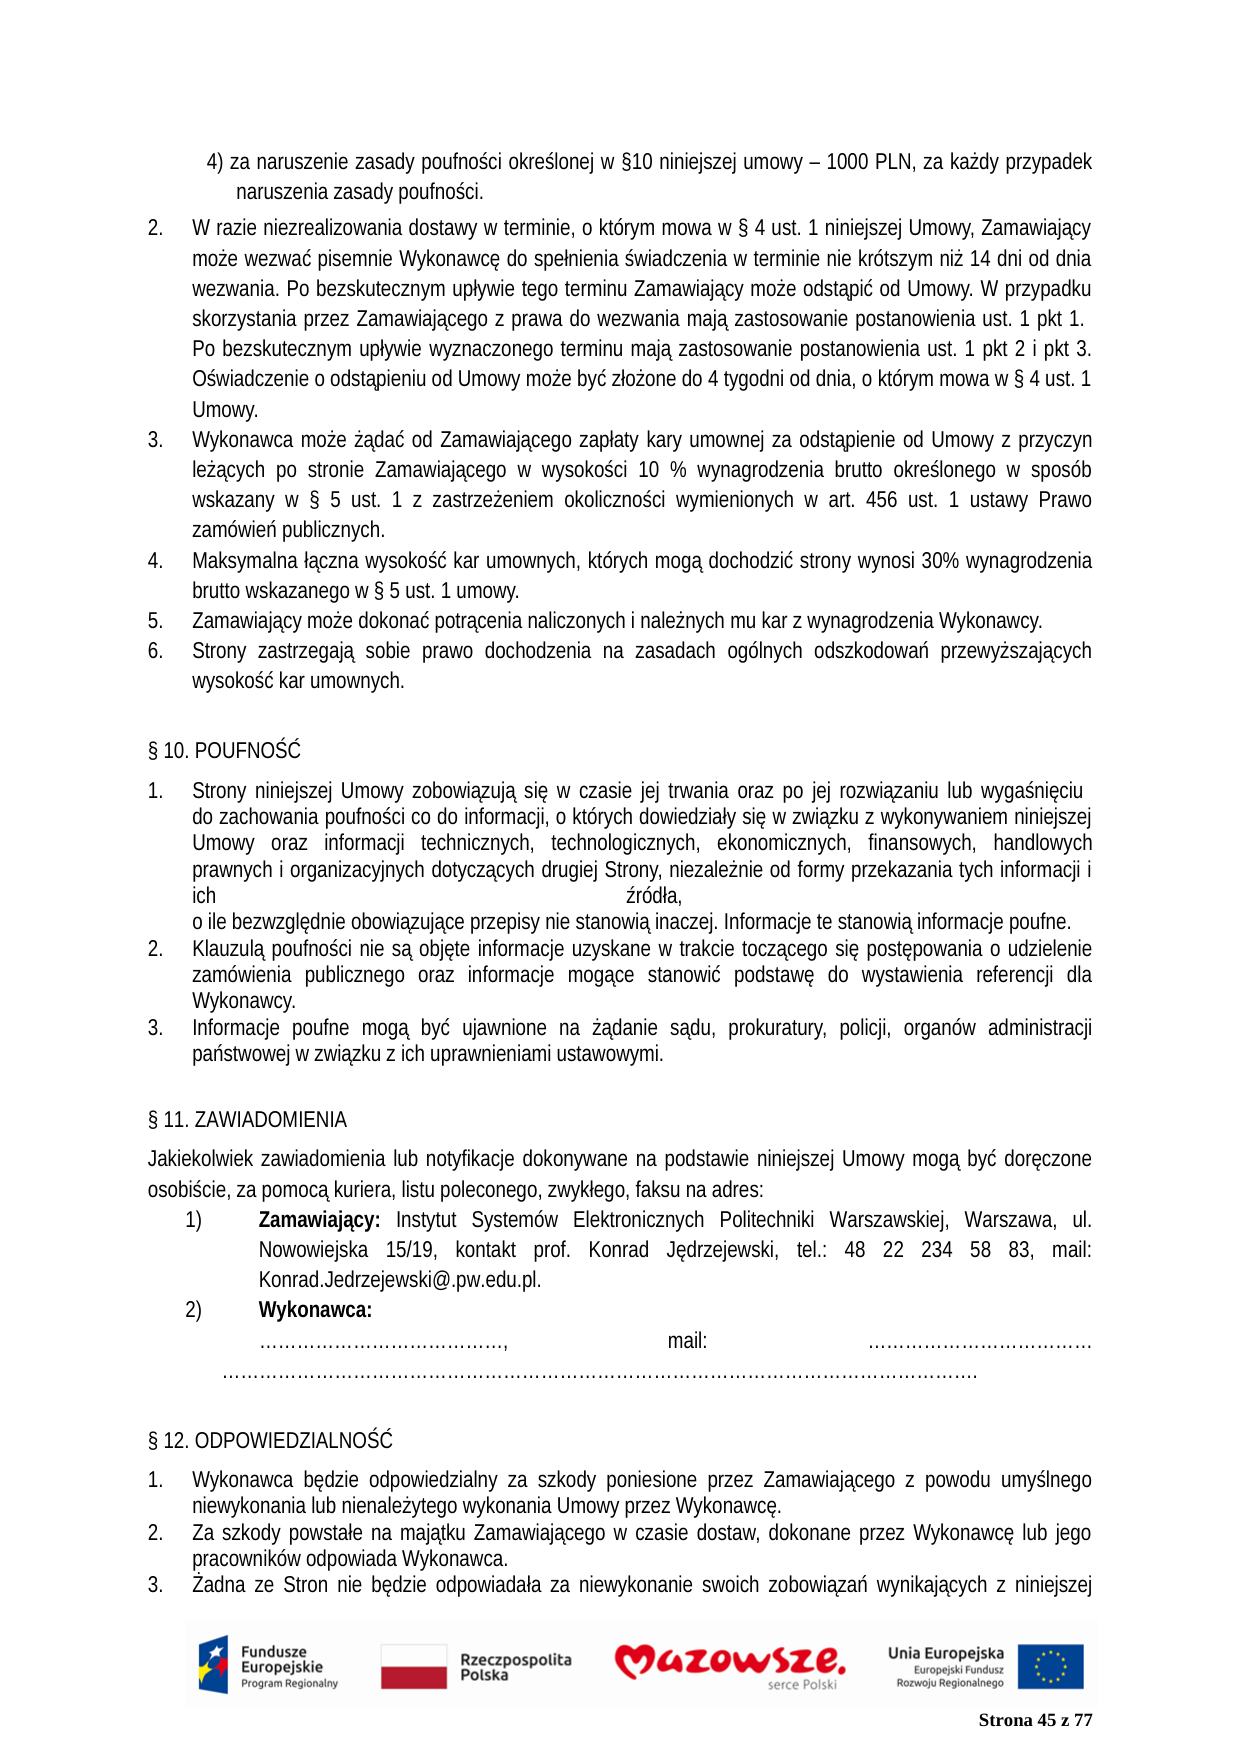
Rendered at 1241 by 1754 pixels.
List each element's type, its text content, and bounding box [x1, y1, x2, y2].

text 4) za naruszenie zasady poufności określonej w §10 niniejszej umowy – 1000 PLN, za każdy przypadek naruszenia zasady poufności. [207, 148, 1093, 204]
list Za szkody powstałe na majątku Zamawiającego w czasie dostaw, dokonane przez Wykonawcę lub jego pracowników odpowiada Wykonawca. [148, 1519, 1093, 1571]
text § 11. ZAWIADOMIENIA [148, 1106, 1093, 1132]
text Jakiekolwiek zawiadomienia lub notyfikacje dokonywane na podstawie niniejszej Umowy mogą być doręczone osobiście, za pomocą kuriera, listu poleconego, zwykłego, faksu na adres: [148, 1145, 1093, 1202]
text § 10. POUFNOŚĆ [148, 737, 1093, 763]
list Wykonawca może żądać od Zamawiającego zapłaty kary umownej za odstąpienie od Umowy z przyczyn leżących po stronie Zamawiającego w wysokości 10 % wynagrodzenia brutto określonego w sposób wskazany w § 5 ust. 1 z zastrzeżeniem okoliczności wymienionych w art. 456 ust. 1 ustawy Prawo zamówień publicznych. [148, 426, 1093, 543]
list Zamawiający: Instytut Systemów Elektronicznych Politechniki Warszawskiej, Warszawa, ul. Nowowiejska 15/19, kontakt prof. Konrad Jędrzejewski, tel.: 48 22 234 58 83, mail: Konrad.Jedrzejewski@.pw.edu.pl. [185, 1206, 1093, 1293]
text § 12. ODPOWIEDZIALNOŚĆ [148, 1427, 1093, 1453]
list Klauzulą poufności nie są objęte informacje uzyskane w trakcie toczącego się postępowania o udzielenie zamówienia publicznego oraz informacje mogące stanowić podstawę do wystawienia referencji dla Wykonawcy. [148, 935, 1093, 1014]
list Wykonawca: [185, 1296, 1093, 1323]
list Wykonawca będzie odpowiedzialny za szkody poniesione przez Zamawiającego z powodu umyślnego niewykonania lub nienależytego wykonania Umowy przez Wykonawcę. [148, 1466, 1093, 1519]
list Informacje poufne mogą być ujawnione na żądanie sądu, prokuratury, policji, organów administracji państwowej w związku z ich uprawnieniami ustawowymi. [148, 1014, 1093, 1066]
text …………………………………, mail: ……………………………… …………………………………………………………………………………………………………. [221, 1327, 1093, 1383]
list Strony zastrzegają sobie prawo dochodzenia na zasadach ogólnych odszkodowań przewyższających wysokość kar umownych. [148, 637, 1093, 694]
list Maksymalna łączna wysokość kar umownych, których mogą dochodzić strony wynosi 30% wynagrodzenia brutto wskazanego w § 5 ust. 1 umowy. [148, 547, 1093, 603]
picture [184, 1620, 1099, 1709]
list Zamawiający może dokonać potrącenia naliczonych i należnych mu kar z wynagrodzenia Wykonawcy. [148, 607, 1093, 633]
list W razie niezrealizowania dostawy w terminie, o którym mowa w § 4 ust. 1 niniejszej Umowy, Zamawiający może wezwać pisemnie Wykonawcę do spełnienia świadczenia w terminie nie krótszym niż 14 dni od dnia wezwania. Po bezskutecznym upływie tego terminu Zamawiający może odstąpić od Umowy. W przypadku skorzystania przez Zamawiającego z prawa do wezwania mają zastosowanie postanowienia ust. 1 pkt 1. Po bezskutecznym upływie wyznaczonego terminu mają zastosowanie postanowienia ust. 1 pkt 2 i pkt 3. Oświadczenie o odstąpieniu od Umowy może być złożone do 4 tygodni od dnia, o którym mowa w § 4 ust. 1 Umowy. [148, 214, 1093, 422]
list Strony niniejszej Umowy zobowiązują się w czasie jej trwania oraz po jej rozwiązaniu lub wygaśnięciu do zachowania poufności co do informacji, o których dowiedziały się w związku z wykonywaniem niniejszej Umowy oraz informacji technicznych, technologicznych, ekonomicznych, finansowych, handlowych prawnych i organizacyjnych dotyczących drugiej Strony, niezależnie od formy przekazania tych informacji i ich źródła, o ile bezwzględnie obowiązujące przepisy nie stanowią inaczej. Informacje te stanowią informacje poufne. [148, 777, 1093, 935]
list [148, 1571, 1093, 1598]
